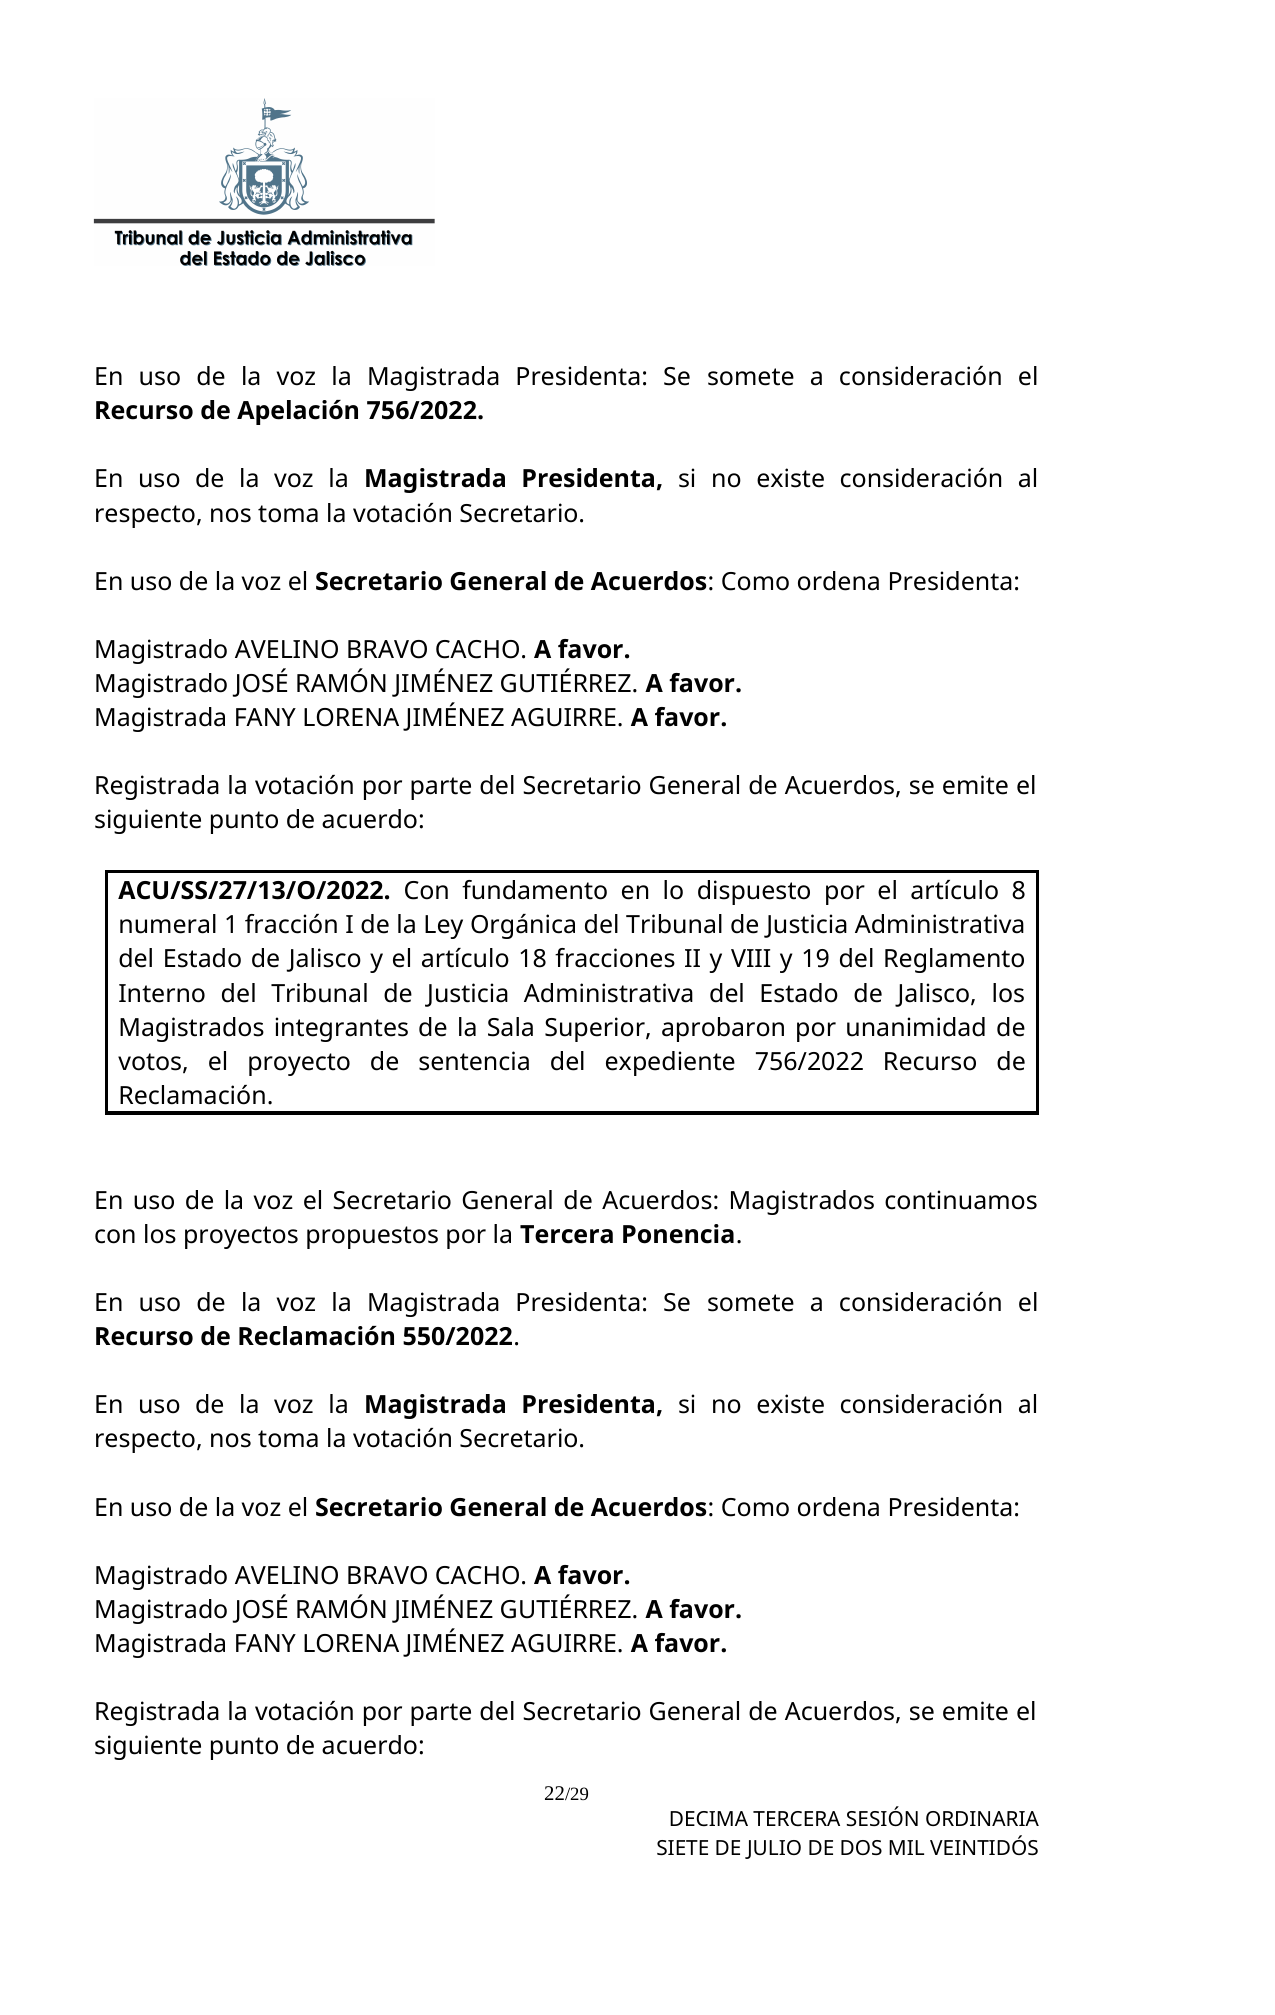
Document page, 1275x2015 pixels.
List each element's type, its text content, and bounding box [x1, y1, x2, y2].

text Magistrada FANY LORENA JIMÉNEZ AGUIRRE. A favor. [94, 1626, 1039, 1659]
text En uso de la voz el Secretario General de Acuerdos: Magistrados continuamos con los proyectos propuestos por la Tercera Ponencia. [94, 1183, 1039, 1251]
text Registrada la votación por parte del Secretario General de Acuerdos, se emite el siguiente punto de acuerdo: [94, 768, 1039, 836]
text En uso de la voz la Magistrada Presidenta, si no existe consideración al respecto, nos toma la votación Secretario. [94, 461, 1039, 529]
text Magistrado JOSÉ RAMÓN JIMÉNEZ GUTIÉRREZ. A favor. [94, 666, 1039, 699]
text En uso de la voz la Magistrada Presidenta: Se somete a consideración el Recurso de Reclamación 550/2022. [94, 1285, 1039, 1353]
text En uso de la voz el Secretario General de Acuerdos: Como ordena Presidenta: [94, 563, 1039, 597]
text Magistrado AVELINO BRAVO CACHO. A favor. [94, 1557, 1039, 1591]
text En uso de la voz la Magistrada Presidenta, si no existe consideración al respecto, nos toma la votación Secretario. [94, 1387, 1039, 1455]
text En uso de la voz el Secretario General de Acuerdos: Como ordena Presidenta: [94, 1489, 1039, 1523]
text Registrada la votación por parte del Secretario General de Acuerdos, se emite el siguiente punto de acuerdo: [94, 1694, 1039, 1762]
text Magistrado JOSÉ RAMÓN JIMÉNEZ GUTIÉRREZ. A favor. [94, 1591, 1039, 1626]
text Magistrado AVELINO BRAVO CACHO. A favor. [94, 631, 1039, 666]
text En uso de la voz la Magistrada Presidenta: Se somete a consideración el Recurso de Apelación 756/2022. [94, 359, 1039, 427]
table_header ACU/SS/27/13/O/2022. Con fundamento en lo dispuesto por el artículo 8 numeral 1 fracción I de la Ley Orgánica del Tribunal de Justicia Administrativa del Estado de Jalisco y el artículo 18 fracciones II y VIII y 19 del Reglamento Interno del Tribunal de Justicia Administrativa del Estado de Jalisco, los Magistrados integrantes de la Sala Superior, aprobaron por unanimidad de votos, el proyecto de sentencia del expediente 756/2022 Recurso de Reclamación. [108, 873, 1036, 1111]
picture [93, 98, 435, 266]
text Magistrada FANY LORENA JIMÉNEZ AGUIRRE. A favor. [94, 699, 1039, 734]
